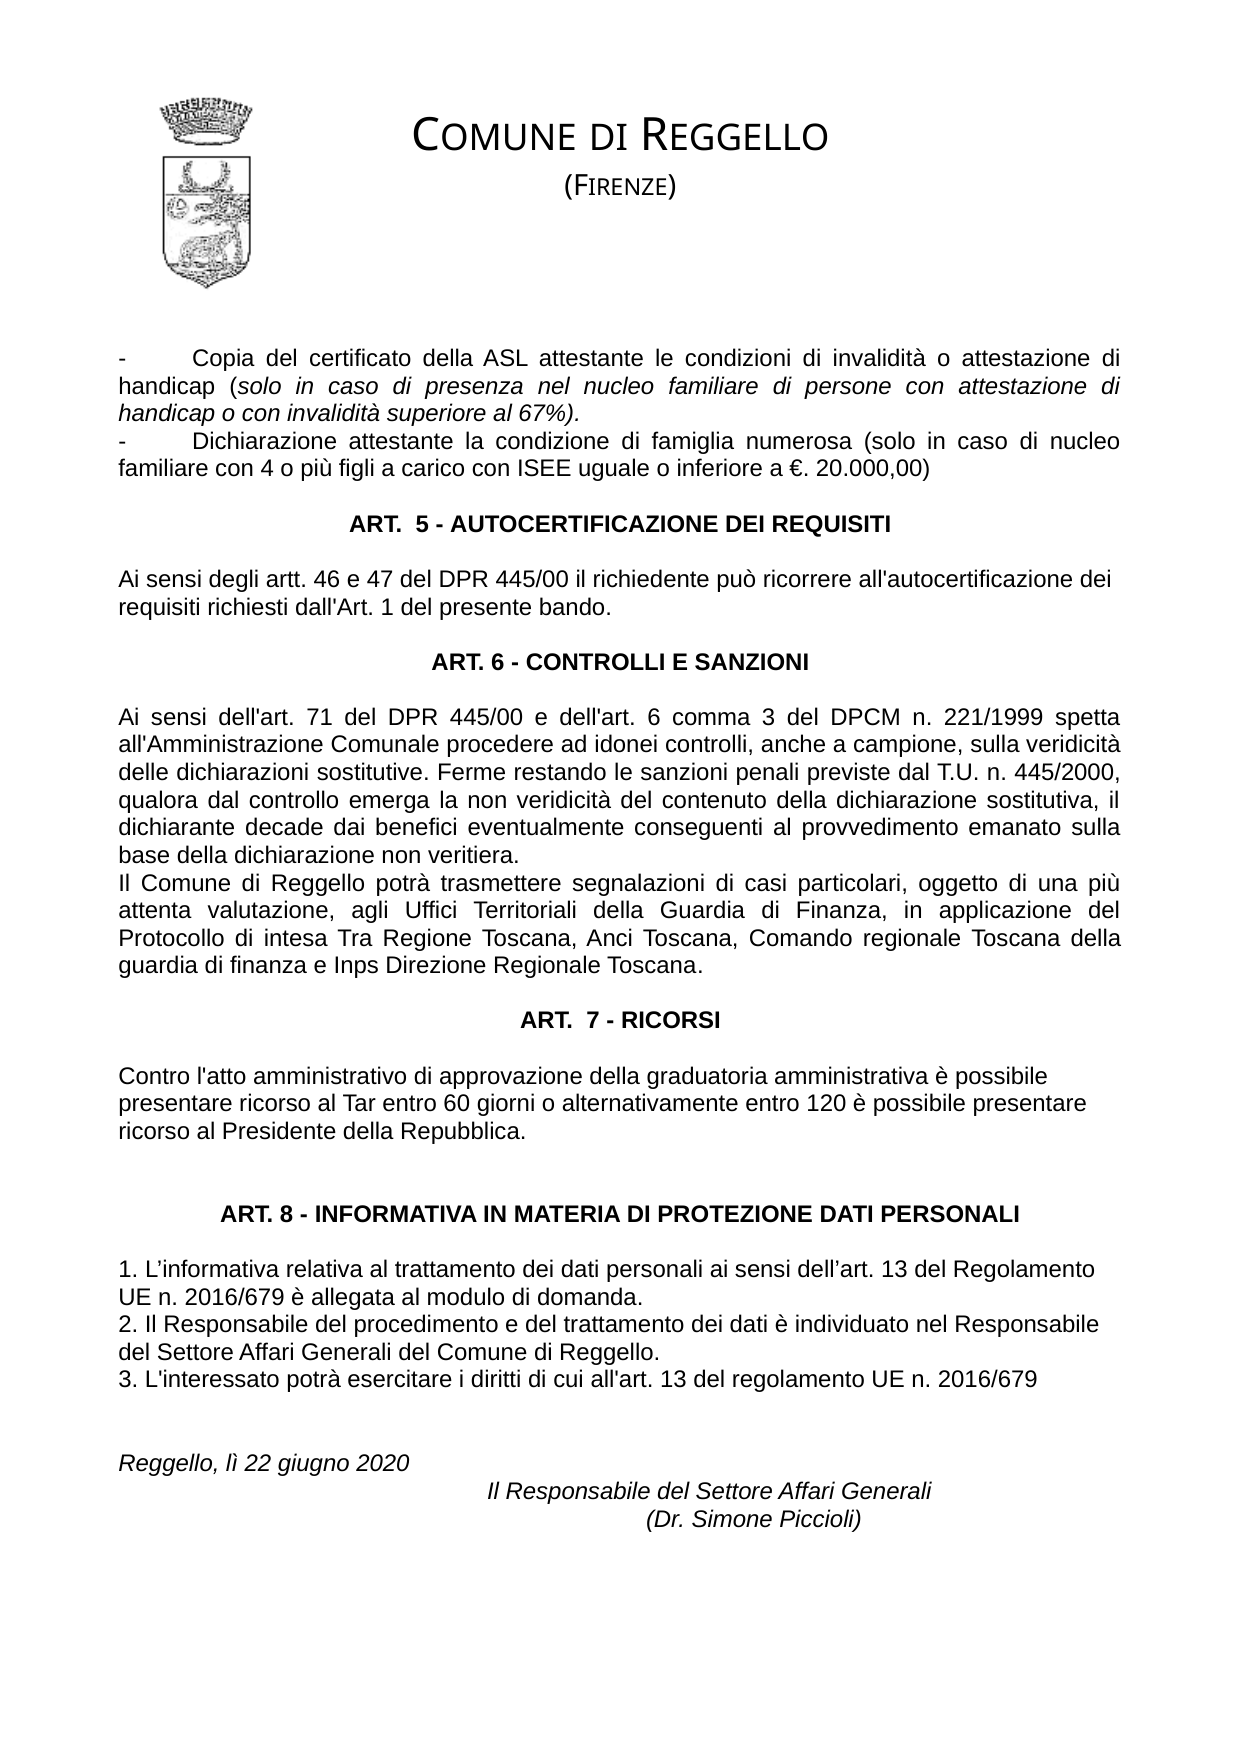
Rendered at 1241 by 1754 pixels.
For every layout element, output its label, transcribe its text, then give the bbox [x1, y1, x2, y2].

subtitle ART. 5 - AUTOCERTIFICAZIONE DEI REQUISITI [118, 509, 1122, 537]
list Dichiarazione attestante la condizione di famiglia numerosa (solo in caso di nucleo familiare con 4 o più figli a carico con ISEE uguale o inferiore a €. 20.000,00) [118, 427, 1122, 482]
text 1. L’informativa relativa al trattamento dei dati personali ai sensi dell’art. 13 del Regolamento UE n. 2016/679 è allegata al modulo di domanda. [118, 1255, 1122, 1310]
text Contro l'atto amministrativo di approvazione della graduatoria amministrativa è possibile presentare ricorso al Tar entro 60 giorni o alternativamente entro 120 è possibile presentare ricorso al Presidente della Repubblica. [118, 1062, 1117, 1144]
text Reggello, lì 22 giugno 2020 [118, 1449, 1122, 1477]
text Il Responsabile del Settore Affari Generali [118, 1477, 1122, 1504]
picture [149, 92, 265, 295]
text 3. L'interessato potrà esercitare i diritti di cui all'art. 13 del regolamento UE n. 2016/679 [118, 1365, 1168, 1393]
text ART. 6 - CONTROLLI E SANZIONI [118, 648, 1122, 675]
subtitle ART. 8 - INFORMATIVA IN MATERIA DI PROTEZIONE DATI PERSONALI [118, 1200, 1122, 1227]
text Ai sensi dell'art. 71 del DPR 445/00 e dell'art. 6 comma 3 del DPCM n. 221/1999 spetta all'Amministrazione Comunale procedere ad idonei controlli, anche a campione, sulla veridicità delle dichiarazioni sostitutive. Ferme restando le sanzioni penali previste dal T.U. n. 445/2000, qualora dal controllo emerga la non veridicità del contenuto della dichiarazione sostitutiva, il dichiarante decade dai benefici eventualmente conseguenti al provvedimento emanato sulla base della dichiarazione non veritiera. [118, 703, 1122, 868]
text Ai sensi degli artt. 46 e 47 del DPR 445/00 il richiedente può ricorrere all'autocertificazione dei requisiti richiesti dall'Art. 1 del presente bando. [118, 565, 1122, 620]
text (Dr. Simone Piccioli) [118, 1504, 1122, 1532]
text 2. Il Responsabile del procedimento e del trattamento dei dati è individuato nel Responsabile del Settore Affari Generali del Comune di Reggello. [118, 1310, 1122, 1365]
list Copia del certificato della ASL attestante le condizioni di invalidità o attestazione di handicap (solo in caso di presenza nel nucleo familiare di persone con attestazione di handicap o con invalidità superiore al 67%). [118, 344, 1122, 427]
subtitle ART. 7 - RICORSI [118, 1006, 1122, 1034]
text Il Comune di Reggello potrà trasmettere segnalazioni di casi particolari, oggetto di una più attenta valutazione, agli Uffici Territoriali della Guardia di Finanza, in applicazione del Protocollo di intesa Tra Regione Toscana, Anci Toscana, Comando regionale Toscana della guardia di finanza e Inps Direzione Regionale Toscana. [118, 868, 1122, 979]
